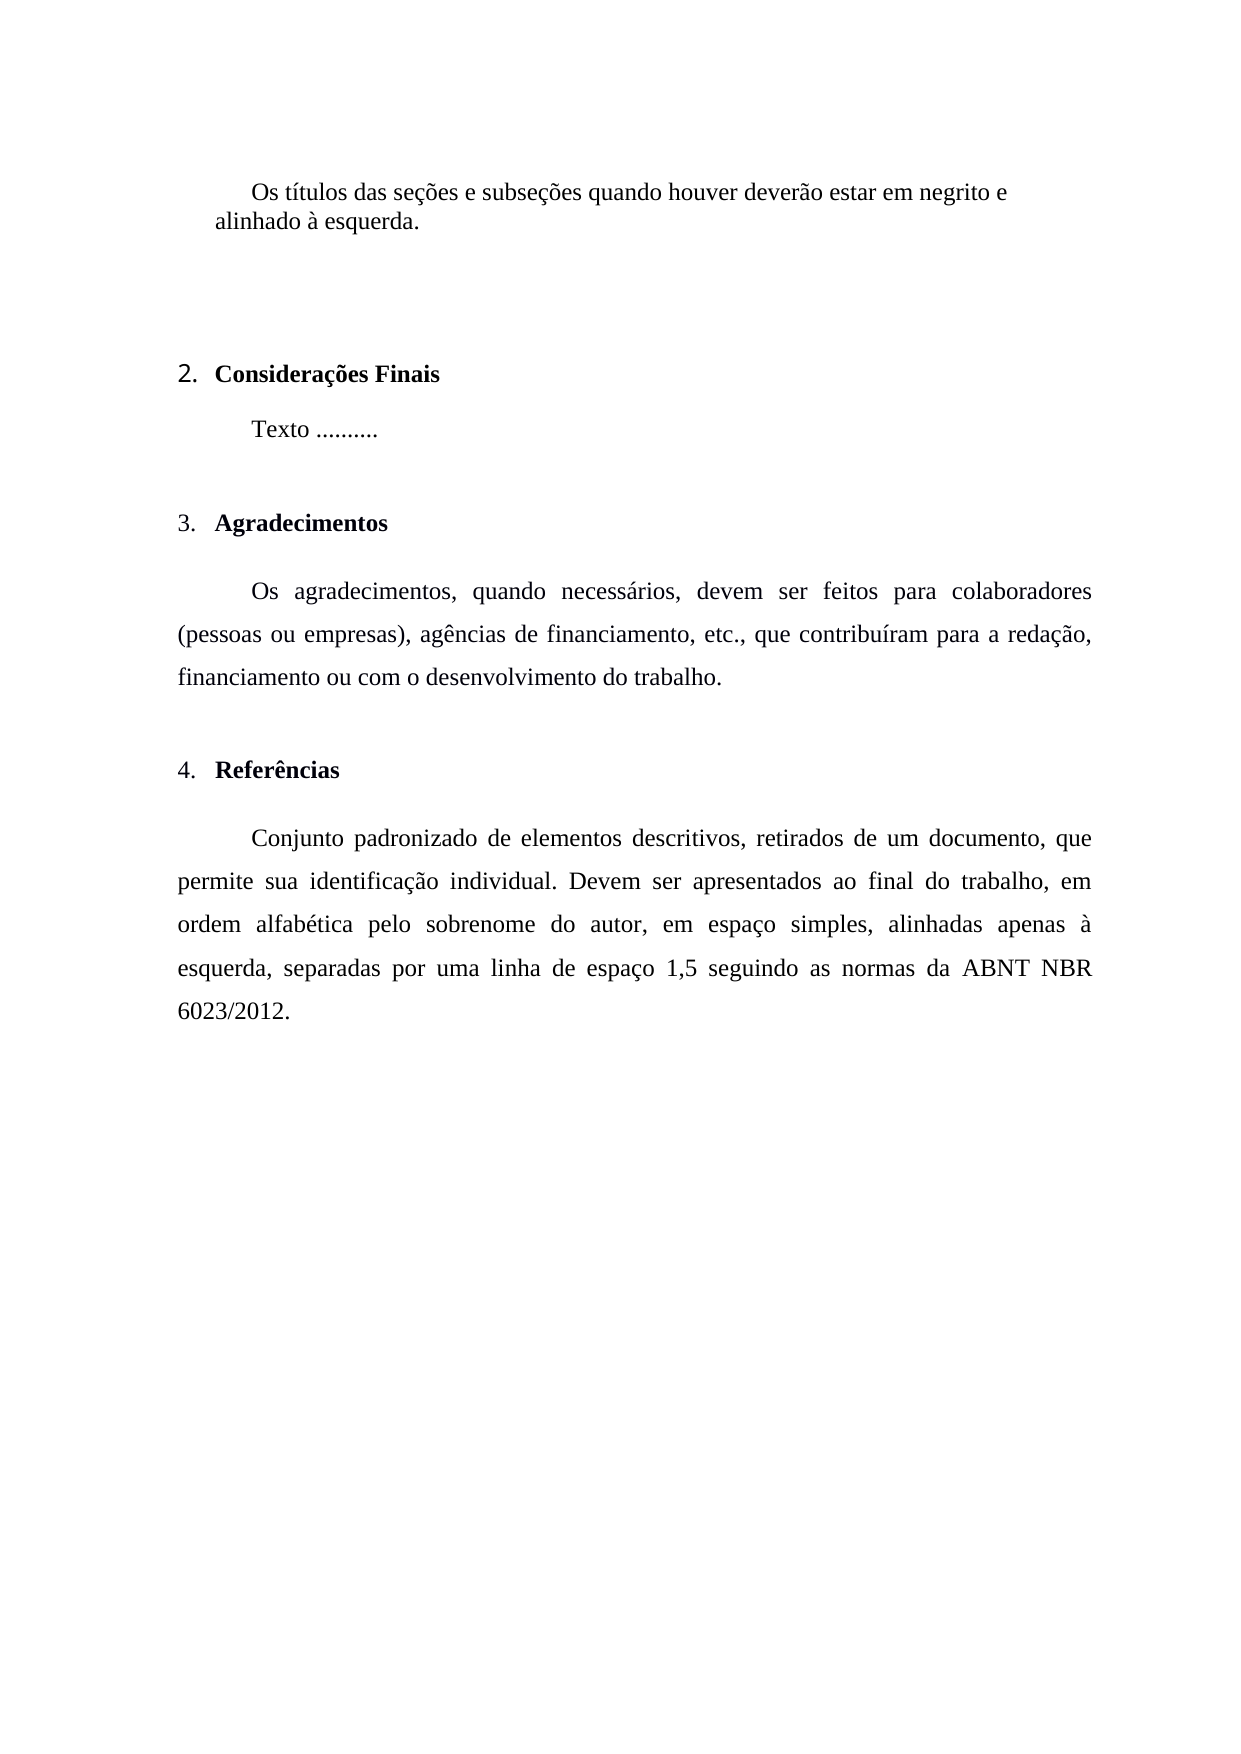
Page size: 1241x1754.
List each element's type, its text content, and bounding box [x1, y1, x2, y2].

list Referências [177, 755, 1092, 784]
list Agradecimentos [177, 508, 1092, 536]
text Os agradecimentos, quando necessários, devem ser feitos para colaboradores (pessoas ou empresas), agências de financiamento, etc., que contribuíram para a redação, financiamento ou com o desenvolvimento do trabalho. [177, 576, 1092, 691]
text Conjunto padronizado de elementos descritivos, retirados de um documento, que permite sua identificação individual. Devem ser apresentados ao final do trabalho, em ordem alfabética pelo sobrenome do autor, em espaço simples, alinhadas apenas à esquerda, separadas por uma linha de espaço 1,5 seguindo as normas da ABNT NBR 6023/2012. [177, 823, 1092, 1024]
text Texto .......... [177, 414, 1092, 443]
text Os títulos das seções e subseções quando houver deverão estar em negrito e alinhado à esquerda. [215, 177, 1092, 235]
list Considerações Finais [177, 355, 1092, 389]
